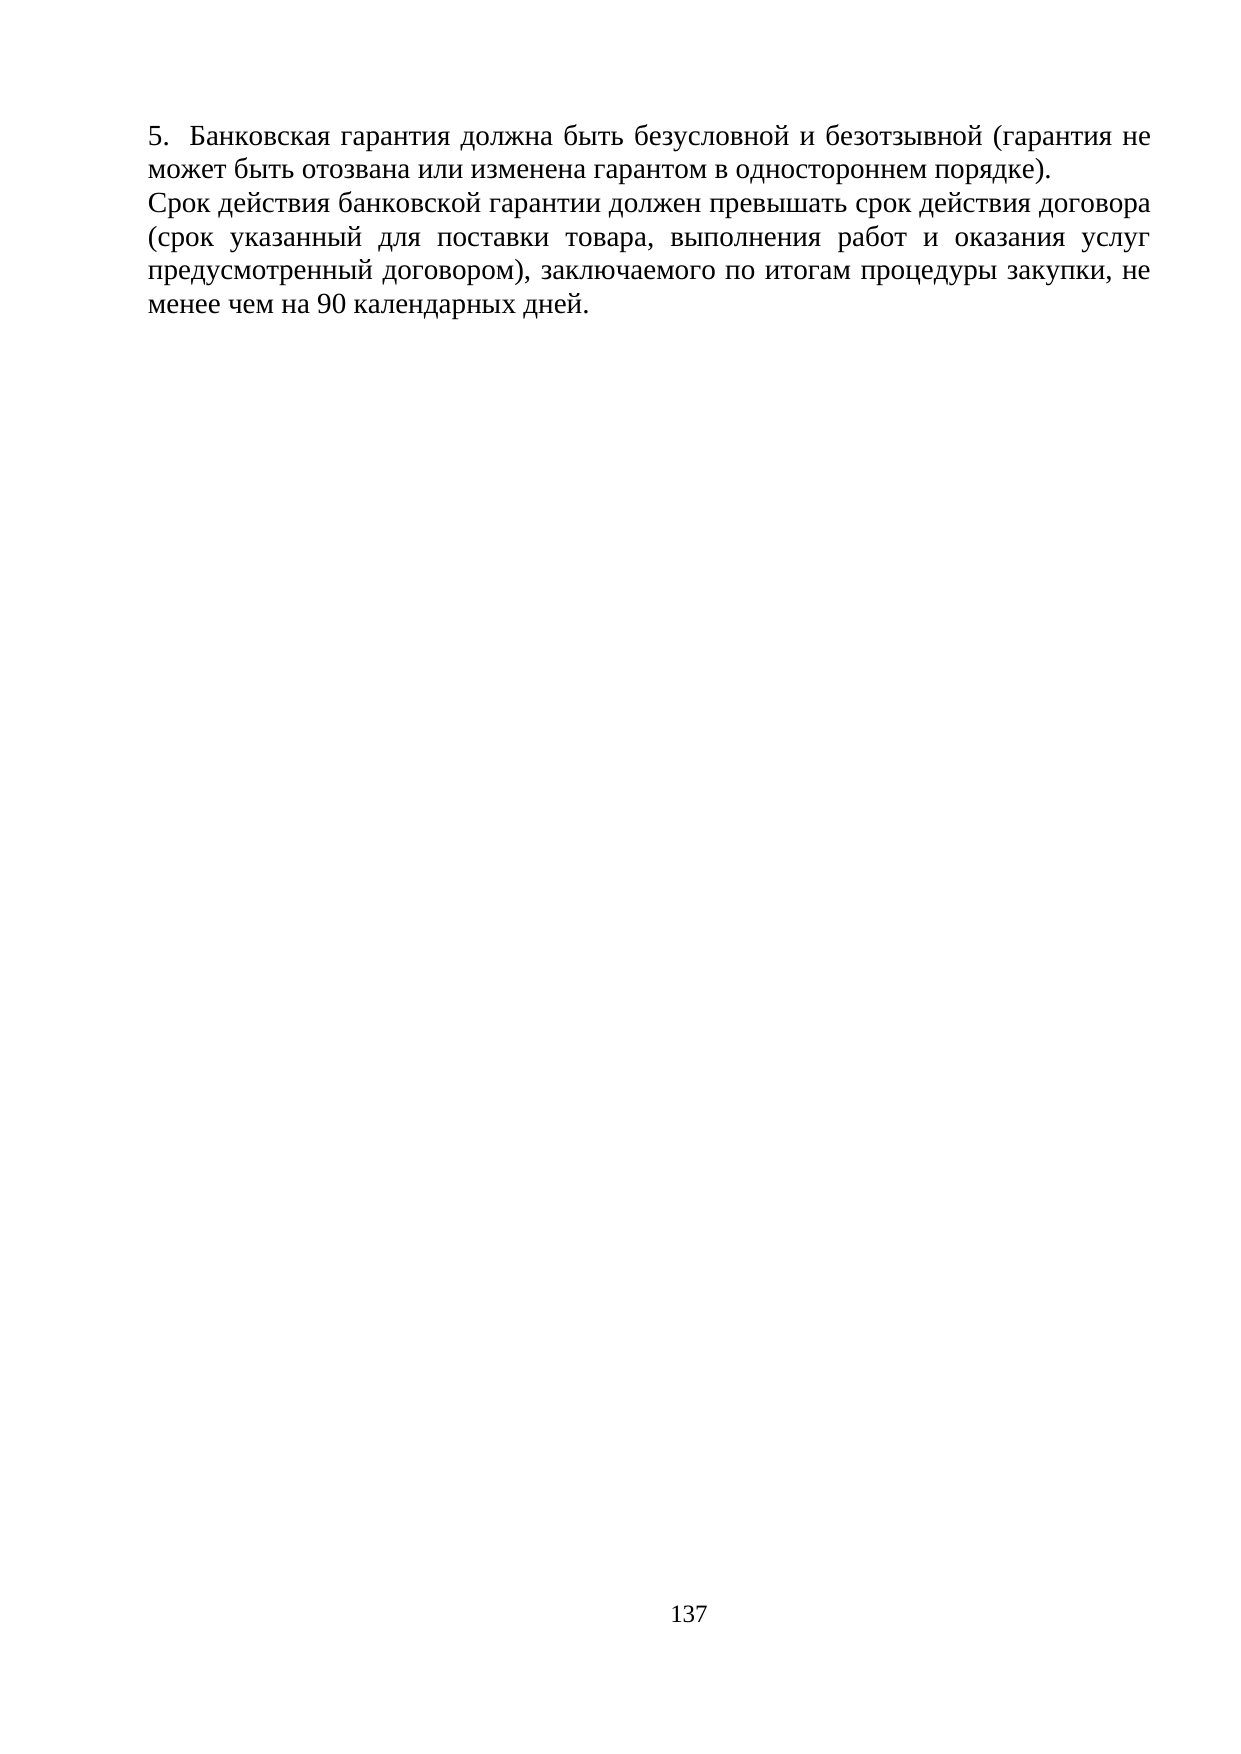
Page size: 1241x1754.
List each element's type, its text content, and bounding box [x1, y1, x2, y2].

text 5. Банковская гарантия должна быть безусловной и безотзывной (гарантия не может быть отозвана или изменена гарантом в одностороннем порядке). [148, 118, 1152, 185]
text Срок действия банковской гарантии должен превышать срок действия договора (срок указанный для поставки товара, выполнения работ и оказания услуг предусмотренный договором), заключаемого по итогам процедуры закупки, не менее чем на 90 календарных дней. [148, 185, 1152, 319]
